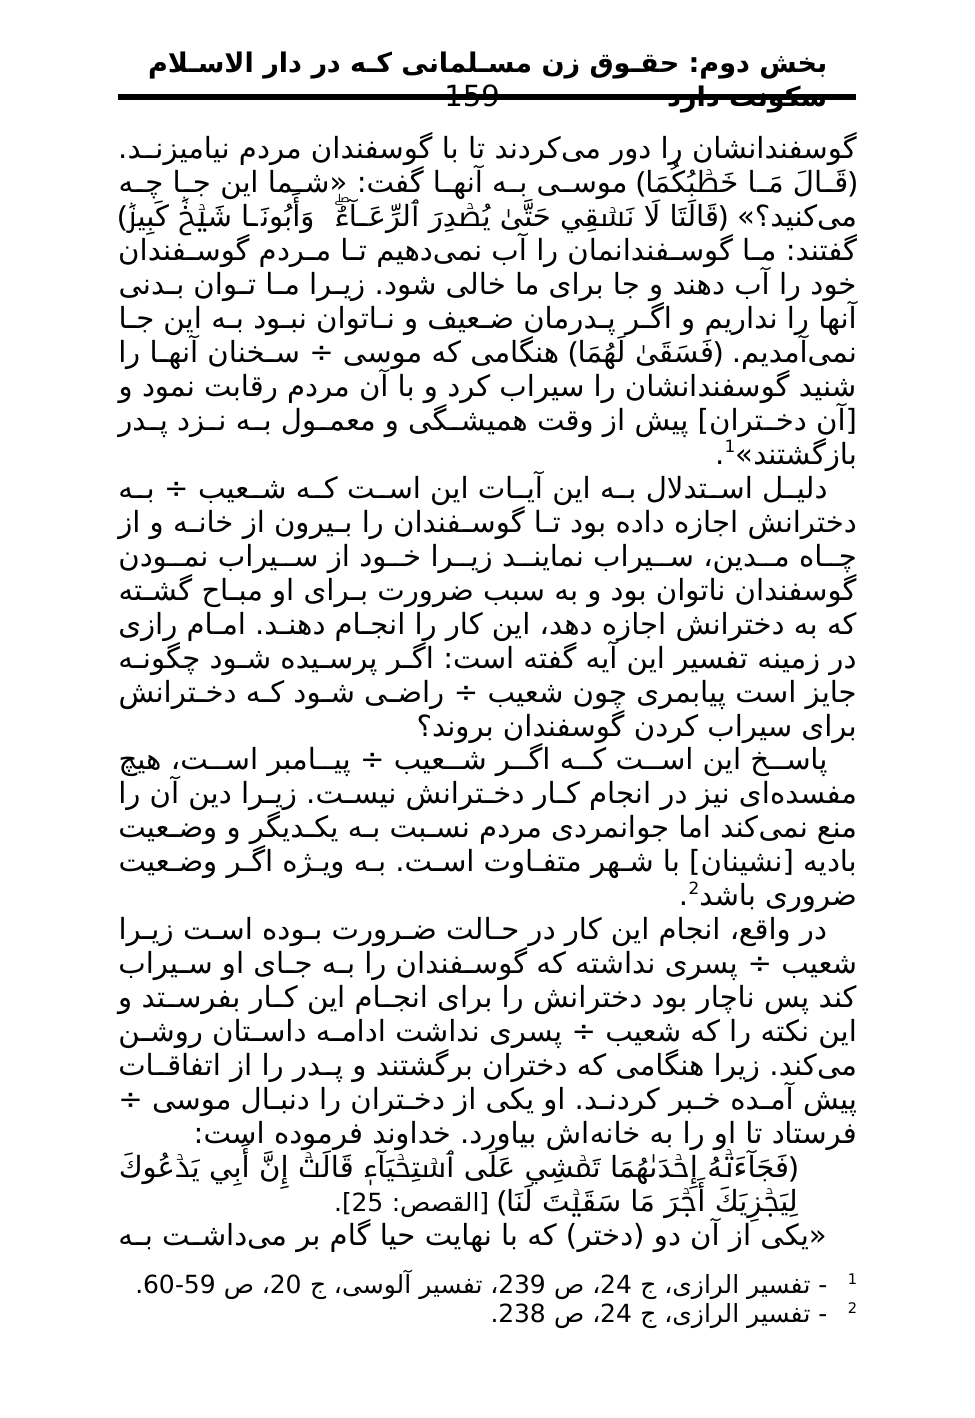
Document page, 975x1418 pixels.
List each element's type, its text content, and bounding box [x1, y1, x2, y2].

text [118, 1218, 857, 1252]
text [118, 132, 857, 471]
text در واقع، انجام این کار در حالت ضرورت بوده است زیرا شعیب ÷ پسری نداشته که گوسفندان را به جای او سیراب کند پس ناچار بود دخترانش را برای انجام این کار بفرستد و این نکته را که شعیب ÷ پسری نداشت ادامه داستان روشن می‌کند. زیرا هنگامی که دختران برگشتند و پدر را از اتفاقات پیش آمده خبر کردند. او یکی از دختران را دنبال موسی ÷ فرستاد تا او را به خانه‌اش بیاورد. خداوند فرموده است: [118, 913, 857, 1150]
text ﴿فَجَآءَتۡهُ إِحۡدَىٰهُمَا تَمۡشِي عَلَى ٱسۡتِحۡيَآءٖ قَالَتۡ إِنَّ أَبِي يَدۡعُوكَ لِيَجۡزِيَكَ أَجۡرَ مَا سَقَيۡتَ لَنَا﴾ [القصص: 25]. [118, 1150, 798, 1218]
text دلیل استدلال به این آیات این است که شعیب ÷ به دخترانش اجازه داده بود تا گوسفندان را بیرون از خانه و از چاه مدین، سیراب نمایند زیرا خود از سیراب نمودن گوسفندان ناتوان بود و به سبب ضرورت برای او مباح گشته که به دخترانش اجازه دهد، این کار را انجام دهند. امام رازی در زمینه تفسیر این آیه گفته است: اگر پرسیده شود چگونه جایز است پیابمری چون شعیب ÷ راضی شود که دخترانش برای سیراب کردن گوسفندان بروند؟ [118, 471, 857, 743]
text پاسخ این است که اگر شعیب ÷ پیامبر است، هیچ مفسده‌ای نیز در انجام کار دخترانش نیست. زیرا دین آن را منع نمی‌کند اما جوانمردی مردم نسبت به یکدیگر و وضعیت بادیه [نشینان] با شهر متفاوت است. به ویژه اگر وضعیت ضروری باشد. [118, 743, 857, 913]
